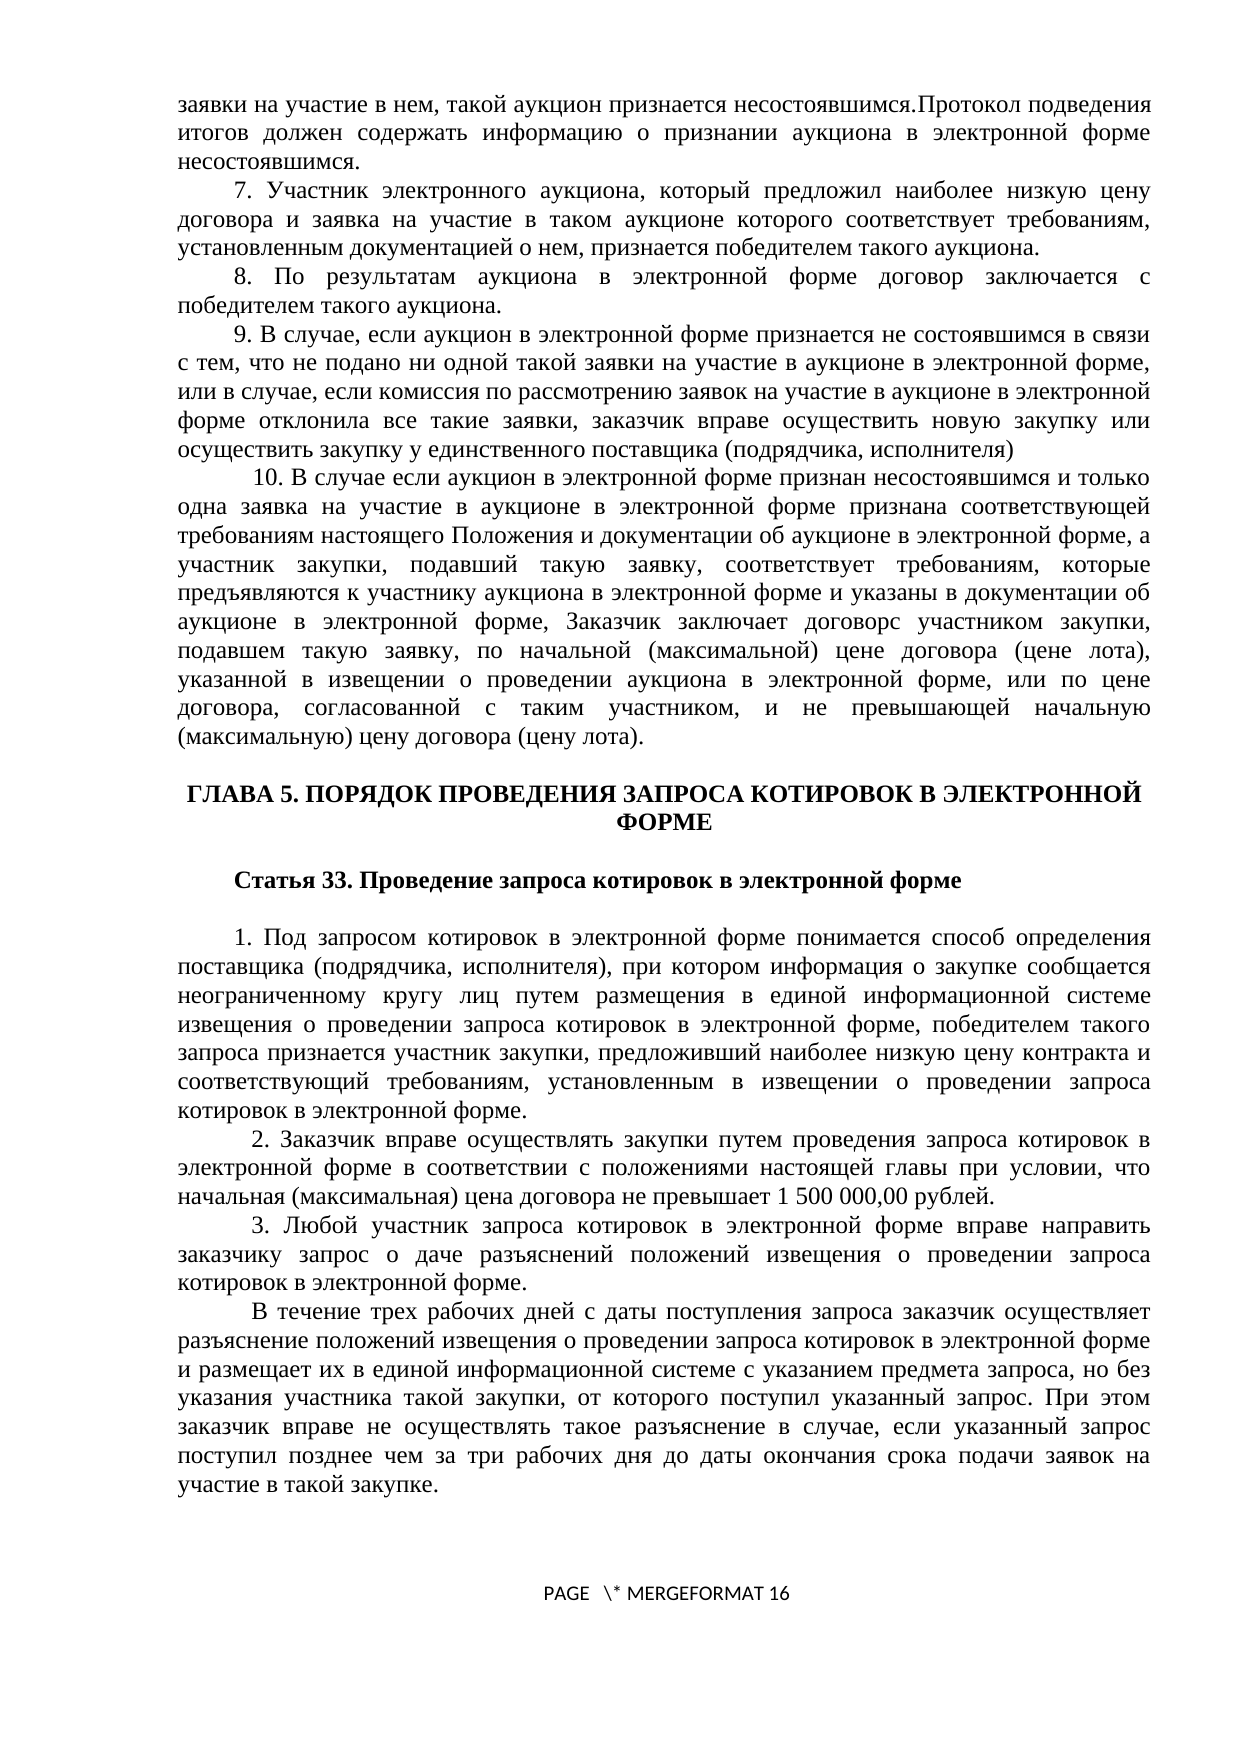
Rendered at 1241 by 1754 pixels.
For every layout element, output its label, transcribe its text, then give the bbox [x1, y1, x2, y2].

text Статья 33. Проведение запроса котировок в электронной форме [177, 865, 1152, 894]
text 3. Любой участник запроса котировок в электронной форме вправе направить заказчику запрос о даче разъяснений положений извещения о проведении запроса котировок в электронной форме. [177, 1210, 1152, 1296]
text 7. Участник электронного аукциона, который предложил наиболее низкую цену договора и заявка на участие в таком аукционе которого соответствует требованиям, установленным документацией о нем, признается победителем такого аукциона. [177, 175, 1152, 261]
text 10. В случае если аукцион в электронной форме признан несостоявшимся и только одна заявка на участие в аукционе в электронной форме признана соответствующей требованиям настоящего Положения и документации об аукционе в электронной форме, а участник закупки, подавший такую заявку, соответствует требованиям, которые предъявляются к участнику аукциона в электронной форме и указаны в документации об аукционе в электронной форме, Заказчик заключает договорс участником закупки, подавшем такую заявку, по начальной (максимальной) цене договора (цене лота), указанной в извещении о проведении аукциона в электронной форме, или по цене договора, согласованной с таким участником, и не превышающей начальную (максимальную) цену договора (цену лота). [177, 462, 1152, 750]
text 2. Заказчик вправе осуществлять закупки путем проведения запроса котировок в электронной форме в соответствии с положениями настоящей главы при условии, что начальная (максимальная) цена договора не превышает 1 500 000,00 рублей. [177, 1124, 1152, 1210]
text 1. Под запросом котировок в электронной форме понимается способ определения поставщика (подрядчика, исполнителя), при котором информация о закупке сообщается неограниченному кругу лиц путем размещения в единой информационной системе извещения о проведении запроса котировок в электронной форме, победителем такого запроса признается участник закупки, предложивший наиболее низкую цену контракта и соответствующий требованиям, установленным в извещении о проведении запроса котировок в электронной форме. [177, 922, 1152, 1124]
text В течение трех рабочих дней с даты поступления запроса заказчик осуществляет разъяснение положений извещения о проведении запроса котировок в электронной форме и размещает их в единой информационной системе с указанием предмета запроса, но без указания участника такой закупки, от которого поступил указанный запрос. При этом заказчик вправе не осуществлять такое разъяснение в случае, если указанный запрос поступил позднее чем за три рабочих дня до даты окончания срока подачи заявок на участие в такой закупке. [177, 1296, 1152, 1497]
text 8. По результатам аукциона в электронной форме договор заключается с победителем такого аукциона. [177, 261, 1152, 319]
text 9. В случае, если аукцион в электронной форме признается не состоявшимся в связи с тем, что не подано ни одной такой заявки на участие в аукционе в электронной форме, или в случае, если комиссия по рассмотрению заявок на участие в аукционе в электронной форме отклонила все такие заявки, заказчик вправе осуществить новую закупку или осуществить закупку у единственного поставщика (подрядчика, исполнителя) [177, 319, 1152, 462]
text Глава 5. Порядок проведения запроса котировок в электронной форме [177, 779, 1152, 836]
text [177, 89, 1152, 175]
